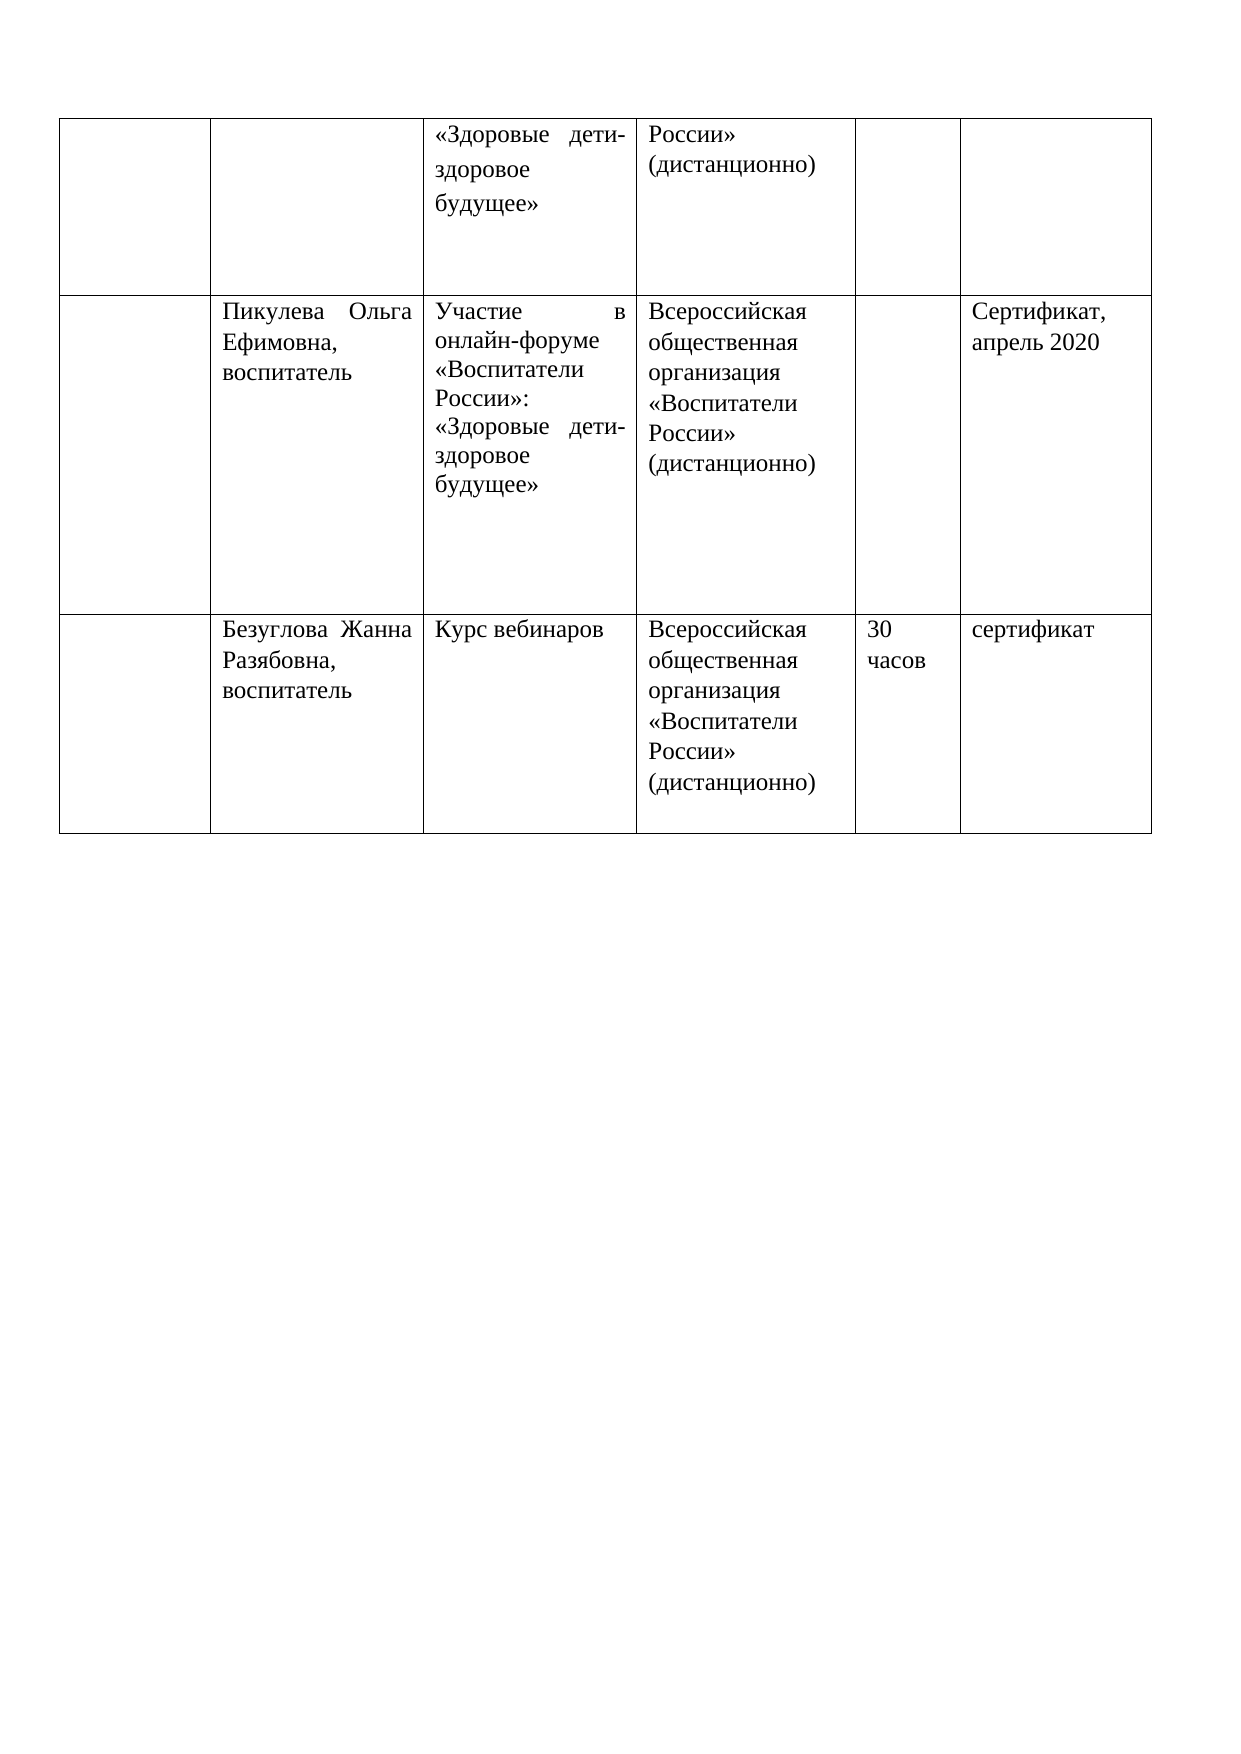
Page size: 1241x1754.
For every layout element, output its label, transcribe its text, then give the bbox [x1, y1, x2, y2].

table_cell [961, 119, 1151, 295]
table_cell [637, 119, 855, 295]
table_cell сертификат [961, 615, 1151, 833]
table_cell [856, 119, 960, 295]
table_cell [60, 615, 210, 833]
table_cell Участие в онлайн-форуме «Воспитатели России»: «Здоровые дети-здоровое будущее» [424, 296, 636, 613]
table_cell [856, 296, 960, 613]
table_cell Всероссийская общественная организация «Воспитатели России» (дистанционно) [637, 615, 855, 833]
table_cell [424, 119, 636, 295]
table_cell Безуглова Жанна Разябовна, воспитатель [211, 615, 423, 833]
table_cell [211, 119, 423, 295]
table_cell 30 часов [856, 615, 960, 833]
table_cell [60, 119, 210, 295]
table_cell Курс вебинаров [424, 615, 636, 833]
table_cell Пикулева Ольга Ефимовна, воспитатель [211, 296, 423, 613]
table_cell Всероссийская общественная организация «Воспитатели России» (дистанционно) [637, 296, 855, 613]
table_cell Сертификат, апрель 2020 [961, 296, 1151, 613]
table_cell [60, 296, 210, 613]
